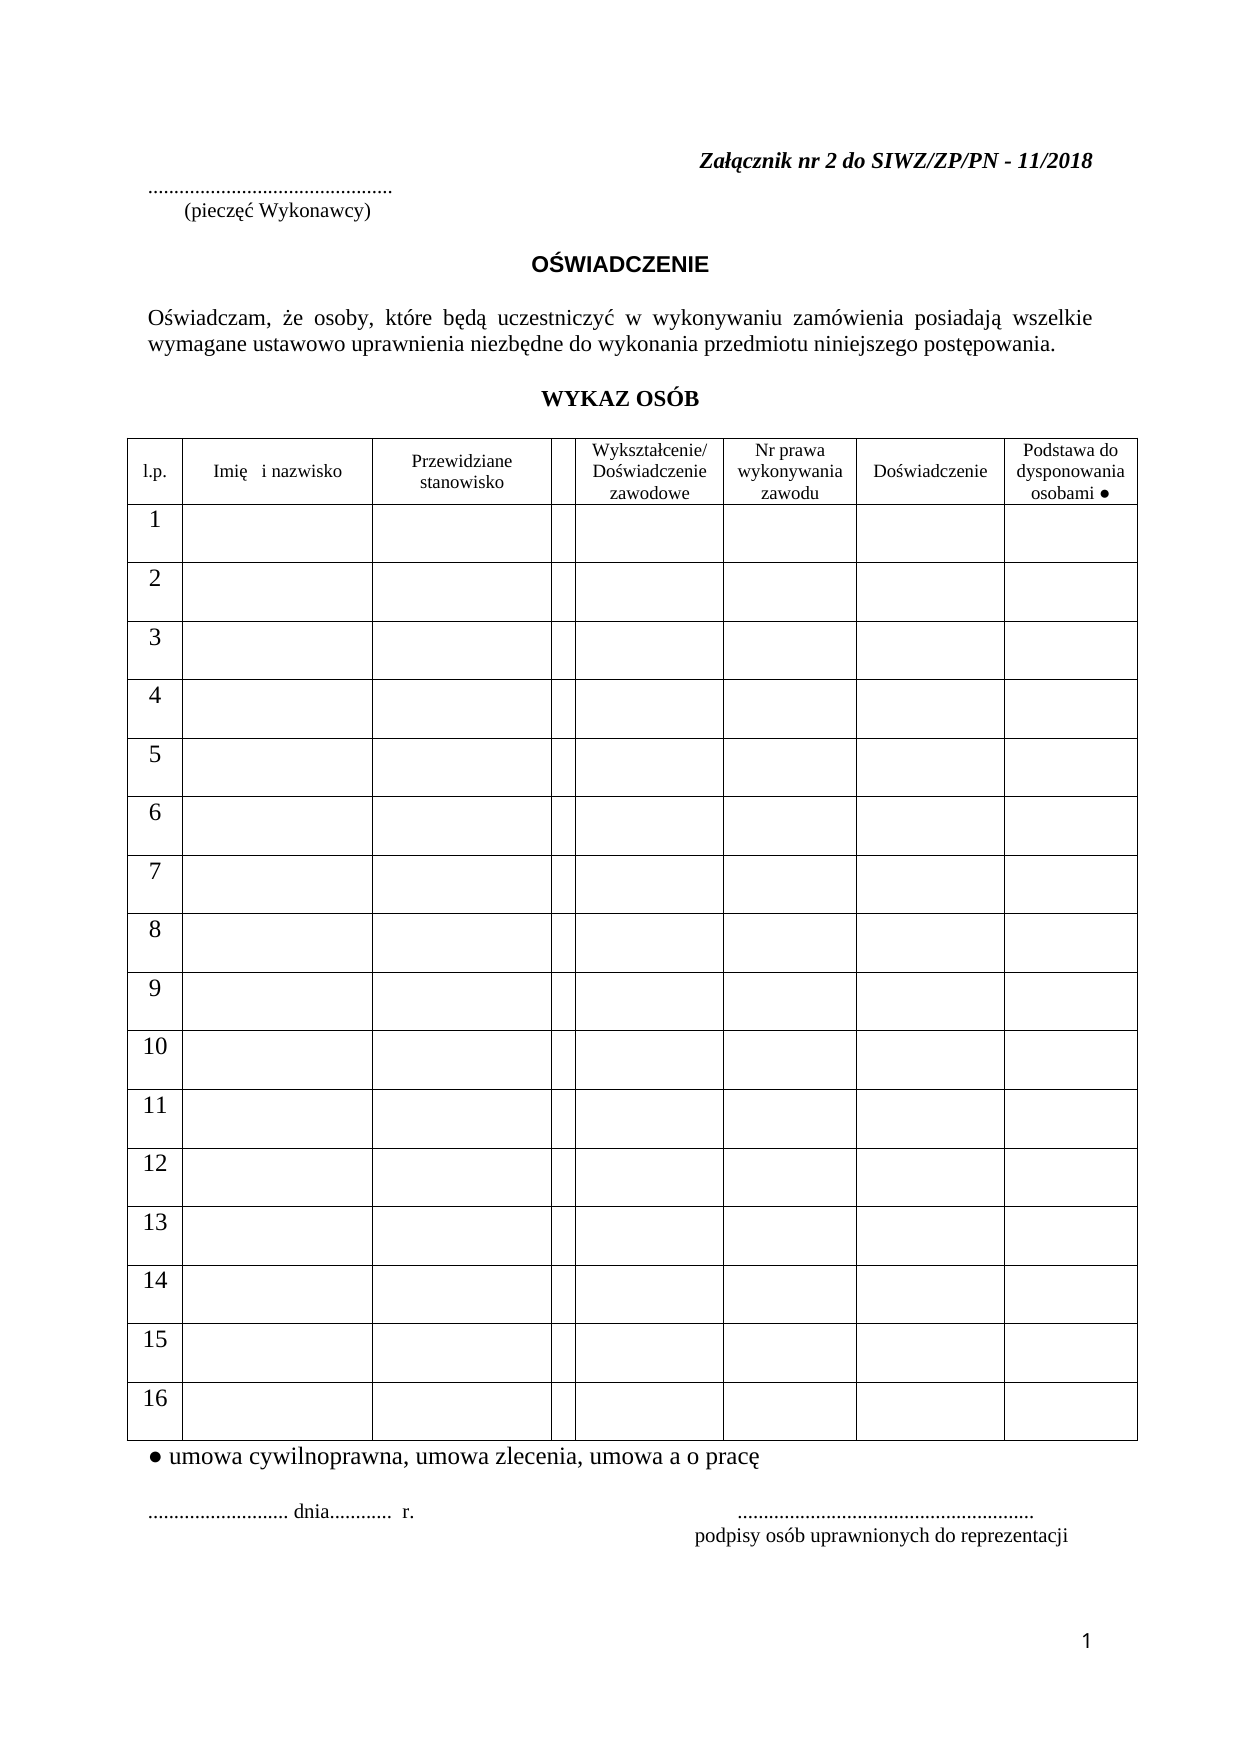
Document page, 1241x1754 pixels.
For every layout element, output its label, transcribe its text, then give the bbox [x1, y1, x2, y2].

table_cell [724, 1149, 856, 1206]
table_cell [552, 973, 575, 1030]
table_cell [724, 1324, 856, 1382]
table_cell [373, 622, 551, 679]
table_header Podstawa do dysponowania osobami ● [1005, 439, 1137, 503]
table_cell [724, 505, 856, 562]
table_cell [1005, 1383, 1137, 1440]
table_cell 14 [128, 1266, 182, 1323]
table_cell [576, 1324, 723, 1382]
table_cell [373, 914, 551, 972]
table_cell [552, 914, 575, 972]
table_cell [724, 973, 856, 1030]
table_cell [552, 680, 575, 738]
table_cell [857, 914, 1004, 972]
table_cell [552, 505, 575, 562]
table_cell 10 [128, 1031, 182, 1089]
table_cell [552, 739, 575, 796]
table_cell [183, 856, 372, 913]
table_cell [1005, 1090, 1137, 1147]
table_cell [552, 1266, 575, 1323]
table_cell [576, 1149, 723, 1206]
text ............................................... [148, 174, 1093, 198]
table_cell [373, 1031, 551, 1089]
table_cell [1005, 622, 1137, 679]
table_cell [373, 680, 551, 738]
table_cell [373, 1383, 551, 1440]
table_cell [857, 680, 1004, 738]
table_cell [576, 856, 723, 913]
table_cell 11 [128, 1090, 182, 1147]
table_cell [857, 1031, 1004, 1089]
text ........................... dnia............ r. ......................................................... [148, 1499, 1093, 1523]
table_cell 7 [128, 856, 182, 913]
table_cell 16 [128, 1383, 182, 1440]
table_cell [373, 797, 551, 855]
table_cell [1005, 856, 1137, 913]
table_header Nr prawa wykonywania zawodu [724, 439, 856, 503]
table_header Imię i nazwisko [183, 439, 372, 503]
table_cell [576, 1031, 723, 1089]
table_cell [183, 1090, 372, 1147]
table_cell [183, 1031, 372, 1089]
text ● umowa cywilnoprawna, umowa zlecenia, umowa a o pracę [148, 1441, 1093, 1470]
table_cell [576, 1090, 723, 1147]
table_cell [857, 1207, 1004, 1264]
table_cell [552, 622, 575, 679]
table_cell [857, 505, 1004, 562]
table_cell [183, 1324, 372, 1382]
table_cell [373, 1207, 551, 1264]
table_cell [373, 563, 551, 621]
table_header Przewidziane stanowisko [373, 439, 551, 503]
table_cell 4 [128, 680, 182, 738]
table_cell [857, 739, 1004, 796]
table_cell [576, 973, 723, 1030]
table_cell [1005, 1031, 1137, 1089]
table_cell [857, 1266, 1004, 1323]
table_cell [857, 1149, 1004, 1206]
table_cell [857, 1324, 1004, 1382]
table_cell [576, 1207, 723, 1264]
text WYKAZ OSÓB [148, 385, 1093, 411]
table_cell [183, 973, 372, 1030]
table_cell [576, 1383, 723, 1440]
table_cell [373, 1090, 551, 1147]
table_cell [857, 1383, 1004, 1440]
table_cell [552, 1149, 575, 1206]
table_cell [724, 1383, 856, 1440]
table_cell [857, 622, 1004, 679]
table_cell [552, 1031, 575, 1089]
table_cell 6 [128, 797, 182, 855]
text Załącznik nr 2 do SIWZ/ZP/PN - 11/2018 [148, 148, 1093, 174]
table_cell 13 [128, 1207, 182, 1264]
table_cell [724, 856, 856, 913]
table_cell [373, 739, 551, 796]
table_cell [373, 1149, 551, 1206]
table_cell [724, 563, 856, 621]
table_cell [552, 856, 575, 913]
table_cell [1005, 505, 1137, 562]
table_cell [552, 1207, 575, 1264]
table_cell [552, 1090, 575, 1147]
table_cell [373, 856, 551, 913]
table_header Wykształcenie/ Doświadczenie zawodowe [576, 439, 723, 503]
table_cell [373, 1266, 551, 1323]
table_cell [576, 797, 723, 855]
table_cell [1005, 1149, 1137, 1206]
table_cell [857, 563, 1004, 621]
table_cell [552, 797, 575, 855]
table_cell [857, 856, 1004, 913]
table_cell 15 [128, 1324, 182, 1382]
table_cell [724, 1207, 856, 1264]
text podpisy osób uprawnionych do reprezentacji [149, 1523, 1093, 1547]
table_cell [576, 505, 723, 562]
table_cell [576, 739, 723, 796]
table_cell [183, 1149, 372, 1206]
table_cell 12 [128, 1149, 182, 1206]
table_cell [576, 680, 723, 738]
table_cell [857, 1090, 1004, 1147]
table_cell 9 [128, 973, 182, 1030]
table_cell 5 [128, 739, 182, 796]
table_cell [724, 797, 856, 855]
table_cell [373, 973, 551, 1030]
table_cell [724, 1031, 856, 1089]
table_cell 8 [128, 914, 182, 972]
table_cell [552, 1383, 575, 1440]
table_cell [857, 973, 1004, 1030]
table_cell [183, 563, 372, 621]
table_cell [1005, 973, 1137, 1030]
table_header [552, 439, 575, 503]
table_cell [183, 505, 372, 562]
text (pieczęć Wykonawcy) [148, 198, 1093, 222]
text OŚWIADCZENIE [148, 251, 1093, 277]
table_cell [576, 622, 723, 679]
table_cell [552, 563, 575, 621]
table_cell [576, 1266, 723, 1323]
table_cell [183, 1207, 372, 1264]
table_cell [724, 1266, 856, 1323]
table_cell [183, 1383, 372, 1440]
table_cell [373, 505, 551, 562]
table_cell [183, 739, 372, 796]
table_cell [576, 563, 723, 621]
table_cell [183, 622, 372, 679]
table_cell [183, 1266, 372, 1323]
table_cell [1005, 1266, 1137, 1323]
table_cell [576, 914, 723, 972]
table_cell [373, 1324, 551, 1382]
table_cell [1005, 1324, 1137, 1382]
table_cell [1005, 563, 1137, 621]
table_cell [857, 797, 1004, 855]
table_cell 2 [128, 563, 182, 621]
table_cell [183, 680, 372, 738]
text Oświadczam, że osoby, które będą uczestniczyć w wykonywaniu zamówienia posiadają wszelkie wymagane ustawowo uprawnienia niezbędne do wykonania przedmiotu niniejszego postępowania. [148, 303, 1093, 356]
table_cell [724, 739, 856, 796]
table_cell [552, 1324, 575, 1382]
table_cell [1005, 739, 1137, 796]
table_cell [724, 622, 856, 679]
table_cell [724, 680, 856, 738]
table_header l.p. [128, 439, 182, 503]
table_cell [1005, 797, 1137, 855]
table_cell [183, 914, 372, 972]
table_cell [183, 797, 372, 855]
table_cell [1005, 914, 1137, 972]
table_header Doświadczenie [857, 439, 1004, 503]
table_cell [724, 914, 856, 972]
table_cell [1005, 680, 1137, 738]
table_cell [724, 1090, 856, 1147]
table_cell [1005, 1207, 1137, 1264]
table_cell 3 [128, 622, 182, 679]
table_cell 1 [128, 505, 182, 562]
